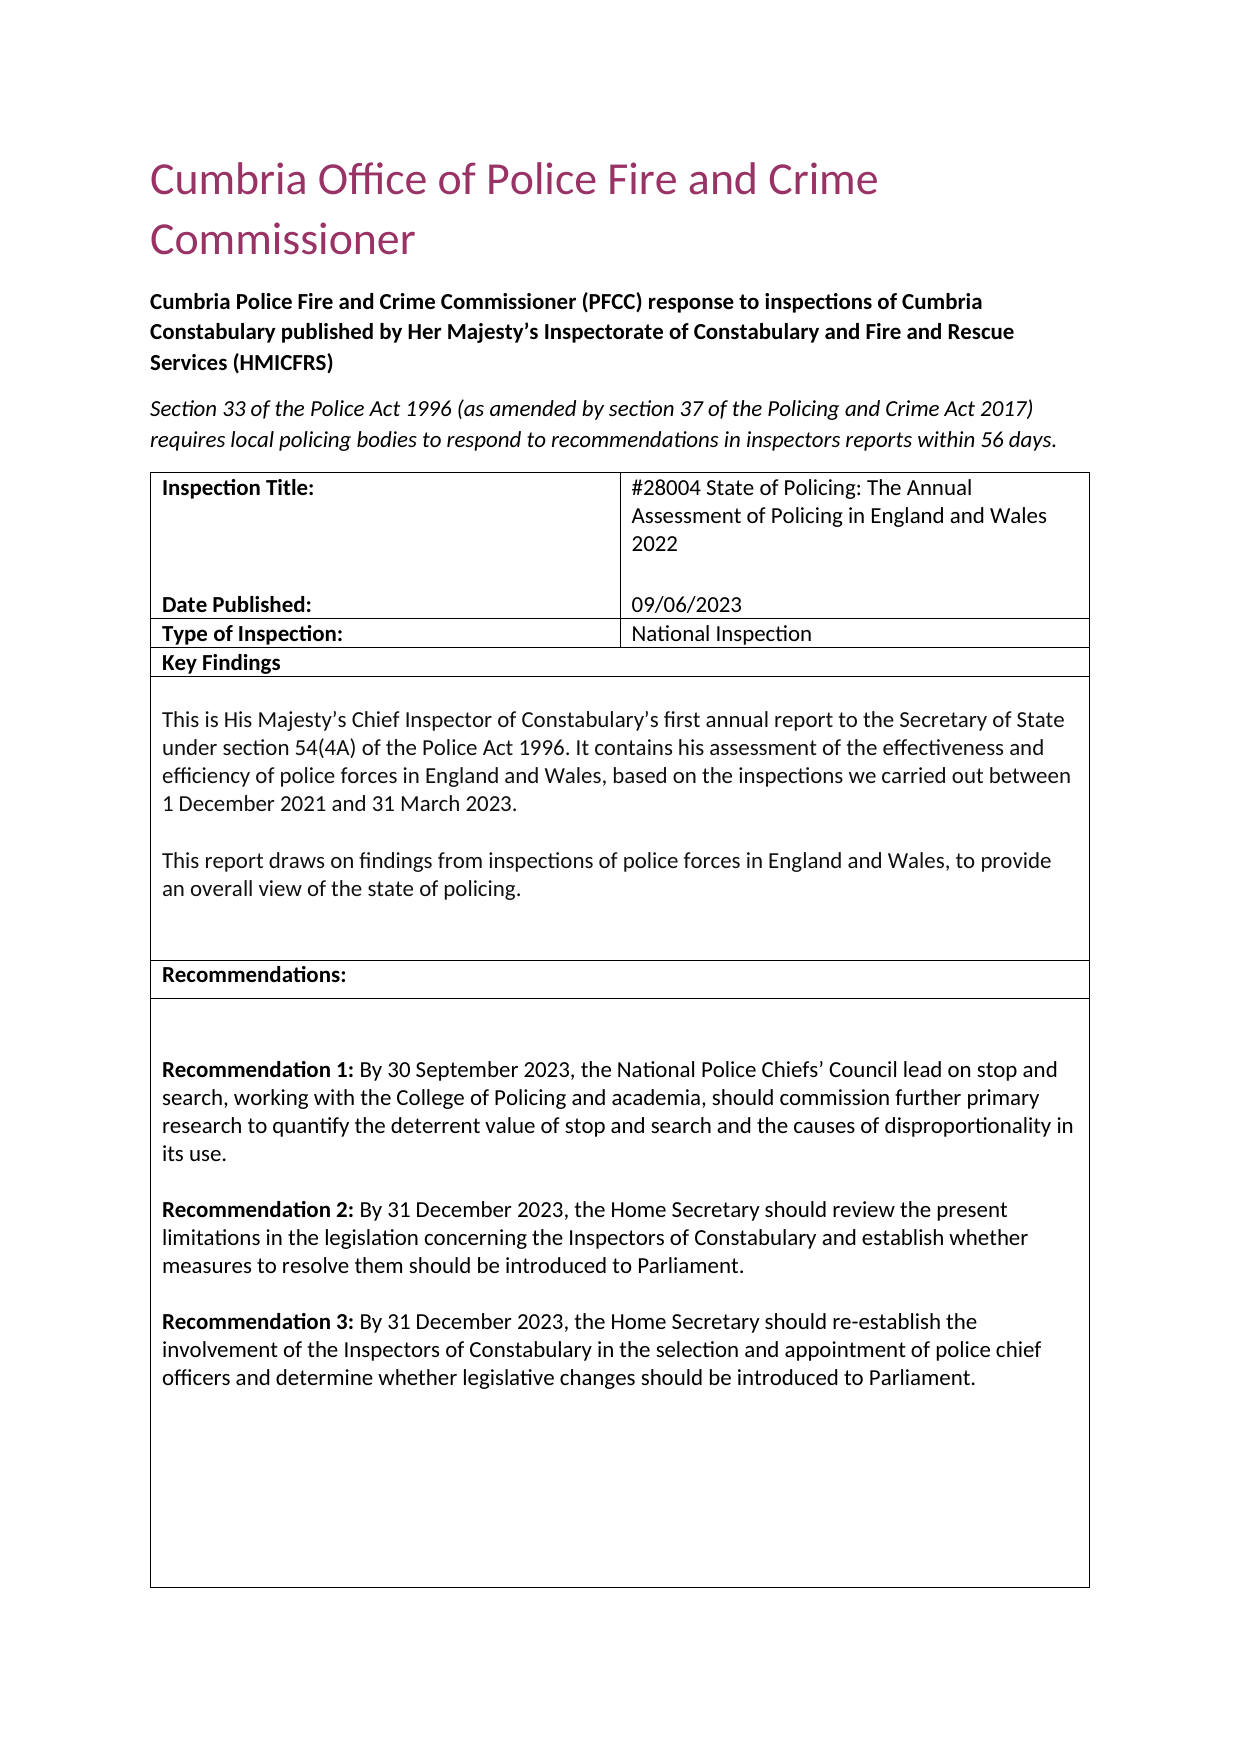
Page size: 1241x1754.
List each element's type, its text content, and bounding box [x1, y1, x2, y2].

table_header Inspection Title: [151, 473, 620, 590]
table_cell National Inspection [621, 619, 1089, 647]
text Cumbria Office of Police Fire and Crime Commissioner [150, 150, 1090, 266]
table_cell This is His Majesty’s Chief Inspector of Constabulary’s first annual report to the Secretary of State under section 54(4A) of the Police Act 1996. It contains his assessment of the effectiveness and efficiency of police forces in England and Wales, based on the inspections we carried out between 1 December 2021 and 31 March 2023. This report draws on findings from inspections of police forces in England and Wales, to provide an overall view of the state of policing. [151, 677, 1089, 959]
table_cell Recommendation 1: By 30 September 2023, the National Police Chiefs’ Council lead on stop and search, working with the College of Policing and academia, should commission further primary research to quantify the deterrent value of stop and search and the causes of disproportionality in its use. Recommendation 2: By 31 December 2023, the Home Secretary should review the present limitations in the legislation concerning the Inspectors of Constabulary and establish whether measures to resolve them should be introduced to Parliament. Recommendation 3: By 31 December 2023, the Home Secretary should re-establish the involvement of the Inspectors of Constabulary in the selection and appointment of police chief officers and determine whether legislative changes should be introduced to Parliament. [151, 999, 1089, 1587]
table_cell Date Published: [151, 590, 620, 618]
text Cumbria Police Fire and Crime Commissioner (PFCC) response to inspections of Cumbria Constabulary published by Her Majesty’s Inspectorate of Constabulary and Fire and Rescue Services (HMICFRS) [150, 287, 1090, 376]
text Section 33 of the Police Act 1996 (as amended by section 37 of the Policing and Crime Act 2017) requires local policing bodies to respond to recommendations in inspectors reports within 56 days. [150, 394, 1090, 453]
table_cell Type of Inspection: [151, 619, 620, 647]
table_cell Recommendations: [151, 961, 1089, 998]
table_cell Key Findings [151, 648, 1089, 676]
table_cell 09/06/2023 [621, 590, 1089, 618]
table_header #28004 State of Policing: The Annual Assessment of Policing in England and Wales 2022 [621, 473, 1089, 590]
